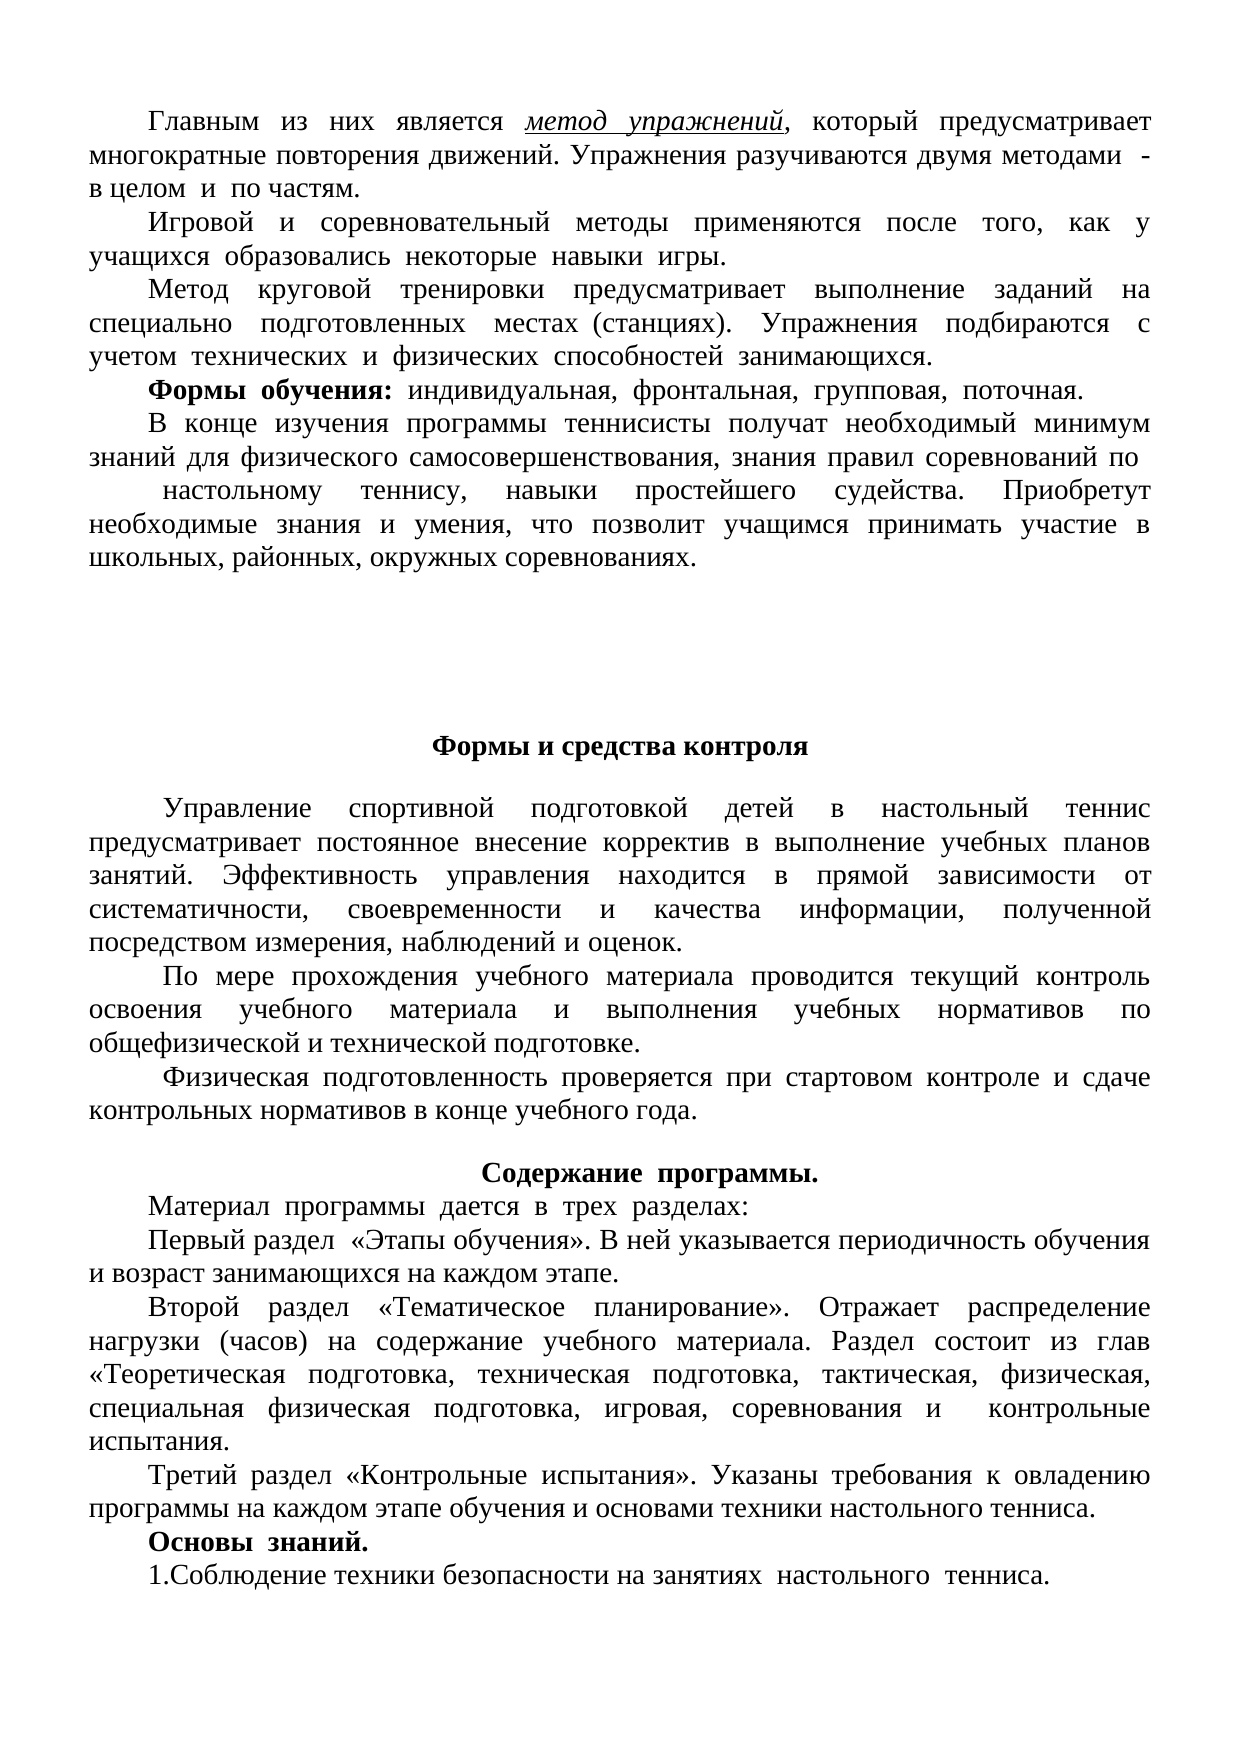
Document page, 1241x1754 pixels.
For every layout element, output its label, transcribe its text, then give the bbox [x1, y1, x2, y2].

text Формы и средства контроля [89, 728, 1152, 761]
text Третий раздел «Контрольные испытания». Указаны требования к овладению программы на каждом этапе обучения и основами техники настольного тенниса. [89, 1457, 1152, 1524]
text Метод круговой тренировки предусматривает выполнение заданий на специально подготовленных местах (станциях). Упражнения подбираются с учетом технических и физических способностей занимающихся. [89, 271, 1152, 372]
text Материал программы дается в трех разделах: [89, 1188, 1152, 1222]
text Основы знаний. [89, 1524, 1152, 1557]
text Второй раздел «Тематическое планирование». Отражает распределение нагрузки (часов) на содержание учебного материала. Раздел состоит из глав «Теоретическая подготовка, техническая подготовка, тактическая, физическая, специальная физическая подготовка, игровая, соревнования и контрольные испытания. [89, 1289, 1152, 1457]
text Игровой и соревновательный методы применяются после того, как у учащихся образовались некоторые навыки игры. [89, 204, 1152, 271]
text Первый раздел «Этапы обучения». В ней указывается периодичность обучения и возраст занимающихся на каждом этапе. [89, 1222, 1152, 1289]
text Главным из них является метод упражнений, который предусматривает многократные повторения движений. Упражнения разучиваются двумя методами - в целом и по частям. [89, 103, 1152, 204]
text Управление спортивной подготовкой детей в настольный теннис предусматривает постоянное внесение корректив в выполнение учебных планов занятий. Эффективность управления находится в прямой зависимости от систематичности, своевременности и качества информации, полученной посредством измерения, наблюдений и оценок. По мере прохождения учебного материала проводится текущий контроль освоения учебного материала и выполнения учебных нормативов по общефизической и технической подготовке. Физическая подготовленность проверяется при стартовом контроле и сдаче контрольных нормативов в конце учебного года. [89, 790, 1152, 1126]
text В конце изучения программы теннисисты получат необходимый минимум знаний для физического самосовершенствования, знания правил соревнований по настольному теннису, навыки простейшего судейства. Приобретут необходимые знания и умения, что позволит учащимся принимать участие в школьных, районных, окружных соревнованиях. [89, 405, 1152, 573]
text Формы обучения: индивидуальная, фронтальная, групповая, поточная. [89, 372, 1152, 405]
text 1.Соблюдение техники безопасности на занятиях настольного тенниса. [89, 1557, 1152, 1591]
text Содержание программы. [89, 1155, 1152, 1188]
